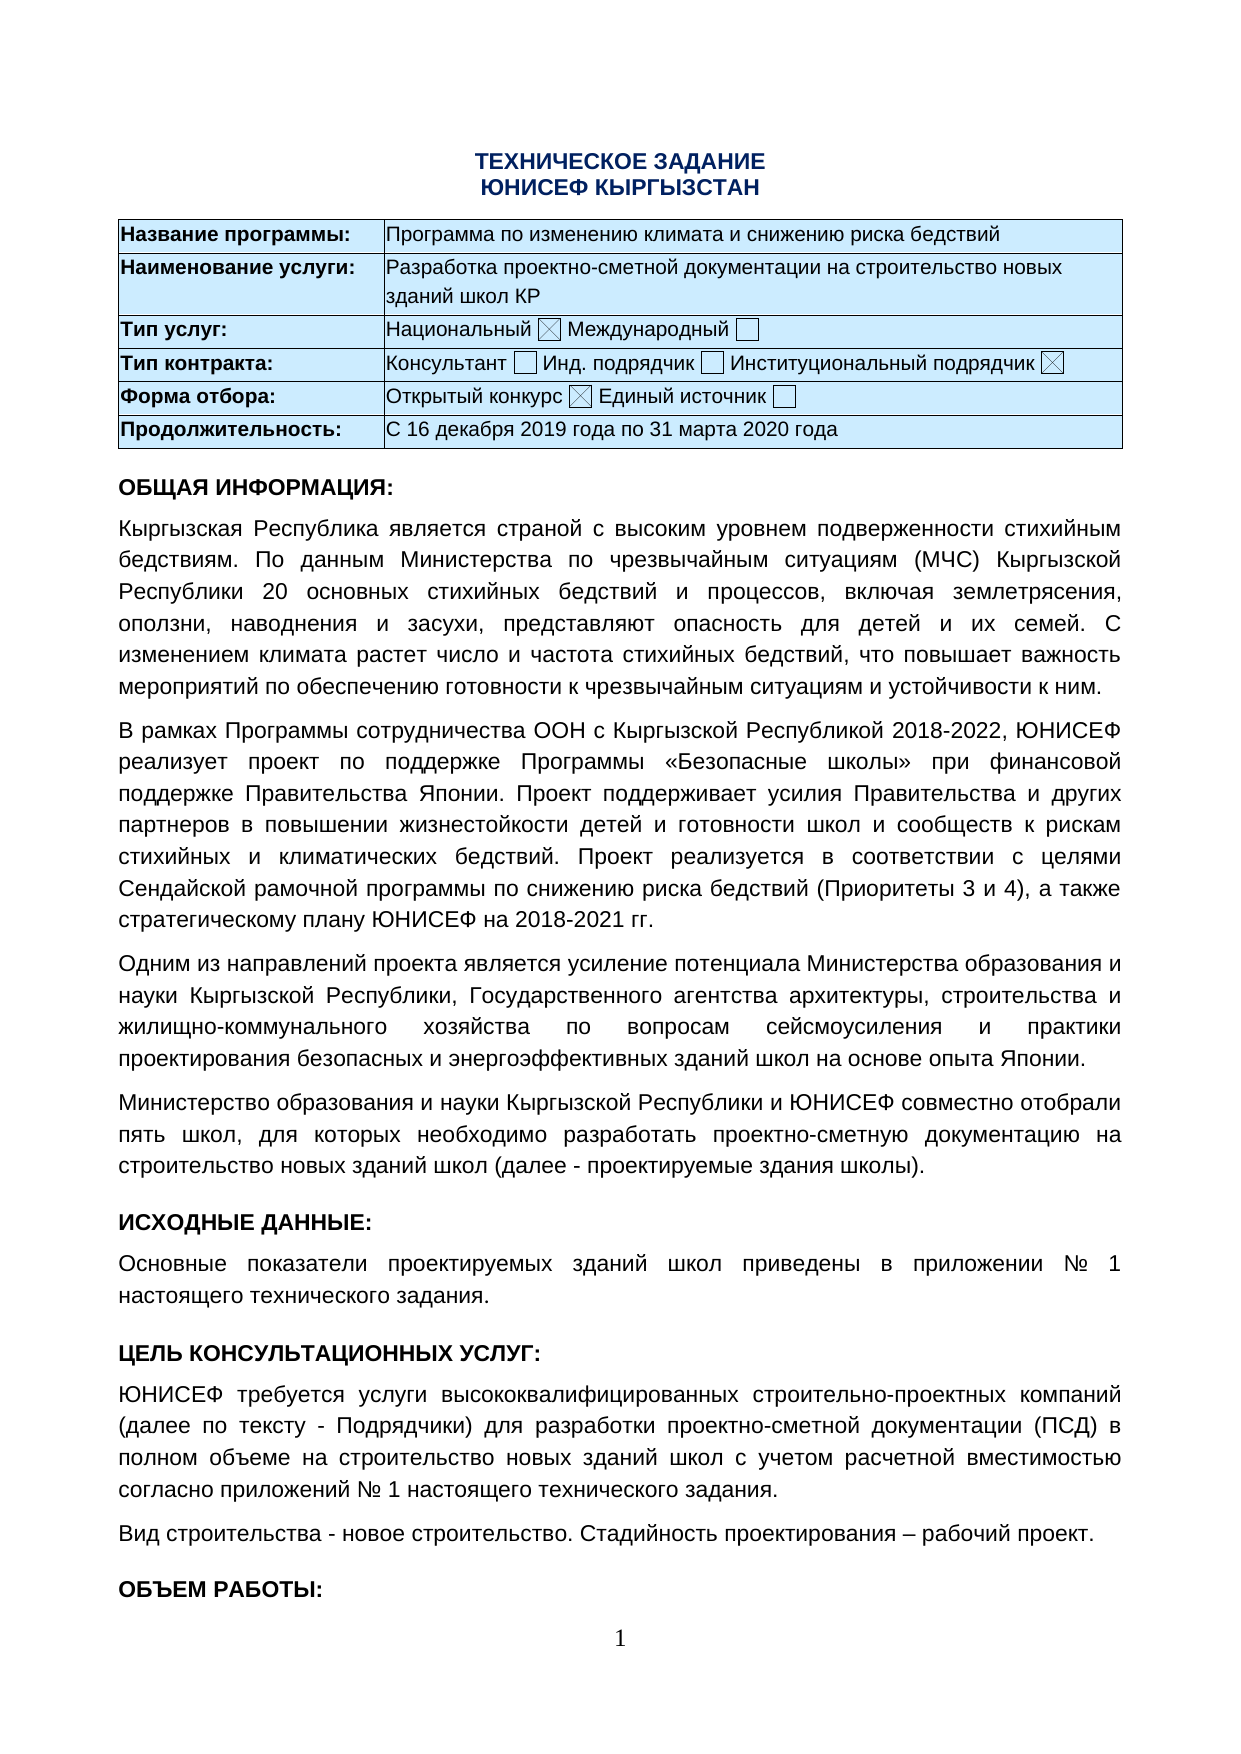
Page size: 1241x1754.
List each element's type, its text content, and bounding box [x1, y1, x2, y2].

table_cell Разработка проектно-сметной документации на строительство новых зданий школ КР [385, 254, 1122, 314]
table_header Программа по изменению климата и снижению риска бедствий [385, 220, 1122, 252]
table_cell Форма отбора: [119, 382, 384, 414]
table_cell Консультант Инд. подрядчик Институциональный подрядчик [385, 349, 1122, 381]
text ОБЪЕМ РАБОТЫ: [118, 1576, 1107, 1603]
text В рамках Программы сотрудничества ООН с Кыргызской Республикой 2018-2022, ЮНИСЕФ реализует проект по поддержке Программы «Безопасные школы» при финансовой поддержке Правительства Японии. Проект поддерживает усилия Правительства и других партнеров в повышении жизнестойкости детей и готовности школ и сообществ к рискам стихийных и климатических бедствий. Проект реализуется в соответствии с целями Сендайской рамочной программы по снижению риска бедствий (Приоритеты 3 и 4), а также стратегическому плану ЮНИСЕФ на 2018-2021 гг. [118, 717, 1122, 932]
table_cell С 16 декабря 2019 года по 31 марта 2020 года [385, 416, 1122, 448]
text ЦЕЛЬ КОНСУЛЬТАЦИОННЫХ УСЛУГ: [118, 1340, 1107, 1366]
table_cell Продолжительность: [119, 416, 384, 448]
table_cell Открытый конкурс Единый источник [385, 382, 1122, 414]
text ЮНИСЕФ требуется услуги высококвалифицированных строительно-проектных компаний (далее по тексту - Подрядчики) для разработки проектно-сметной документации (ПСД) в полном объеме на строительство новых зданий школ с учетом расчетной вместимостью согласно приложений № 1 настоящего технического задания. [118, 1381, 1122, 1502]
text Министерство образования и науки Кыргызской Республики и ЮНИСЕФ совместно отобрали пять школ, для которых необходимо разработать проектно-сметную документацию на строительство новых зданий школ (далее - проектируемые здания школы). [118, 1089, 1122, 1178]
text Вид строительства - новое строительство. Стадийность проектирования – рабочий проект. [118, 1520, 1122, 1546]
text Одним из направлений проекта является усиление потенциала Министерства образования и науки Кыргызской Республики, Государственного агентства архитектуры, строительства и жилищно-коммунального хозяйства по вопросам сейсмоусиления и практики проектирования безопасных и энергоэффективных зданий школ на основе опыта Японии. [118, 950, 1122, 1071]
table_cell Тип контракта: [119, 349, 384, 381]
text ОБЩАЯ ИНФОРМАЦИЯ: [118, 474, 1107, 500]
text ТЕХНИЧЕСКОЕ ЗАДАНИЕ [118, 148, 1122, 174]
text Кыргызская Республика является страной с высоким уровнем подверженности стихийным бедствиям. По данным Министерства по чрезвычайным ситуациям (МЧС) Кыргызской Республики 20 основных стихийных бедствий и процессов, включая землетрясения, оползни, наводнения и засухи, представляют опасность для детей и их семей. С изменением климата растет число и частота стихийных бедствий, что повышает важность мероприятий по обеспечению готовности к чрезвычайным ситуациям и устойчивости к ним. [118, 515, 1122, 699]
text ЮНИСЕФ КЫРГЫЗСТАН [118, 174, 1122, 200]
table_cell Наименование услуги: [119, 254, 384, 314]
text ИСХОДНЫЕ ДАННЫЕ: [118, 1209, 1107, 1235]
table_cell Национальный Международный [385, 316, 1122, 348]
table_header Название программы: [119, 220, 384, 252]
text Основные показатели проектируемых зданий школ приведены в приложении № 1 настоящего технического задания. [118, 1249, 1122, 1309]
table_cell Тип услуг: [119, 316, 384, 348]
